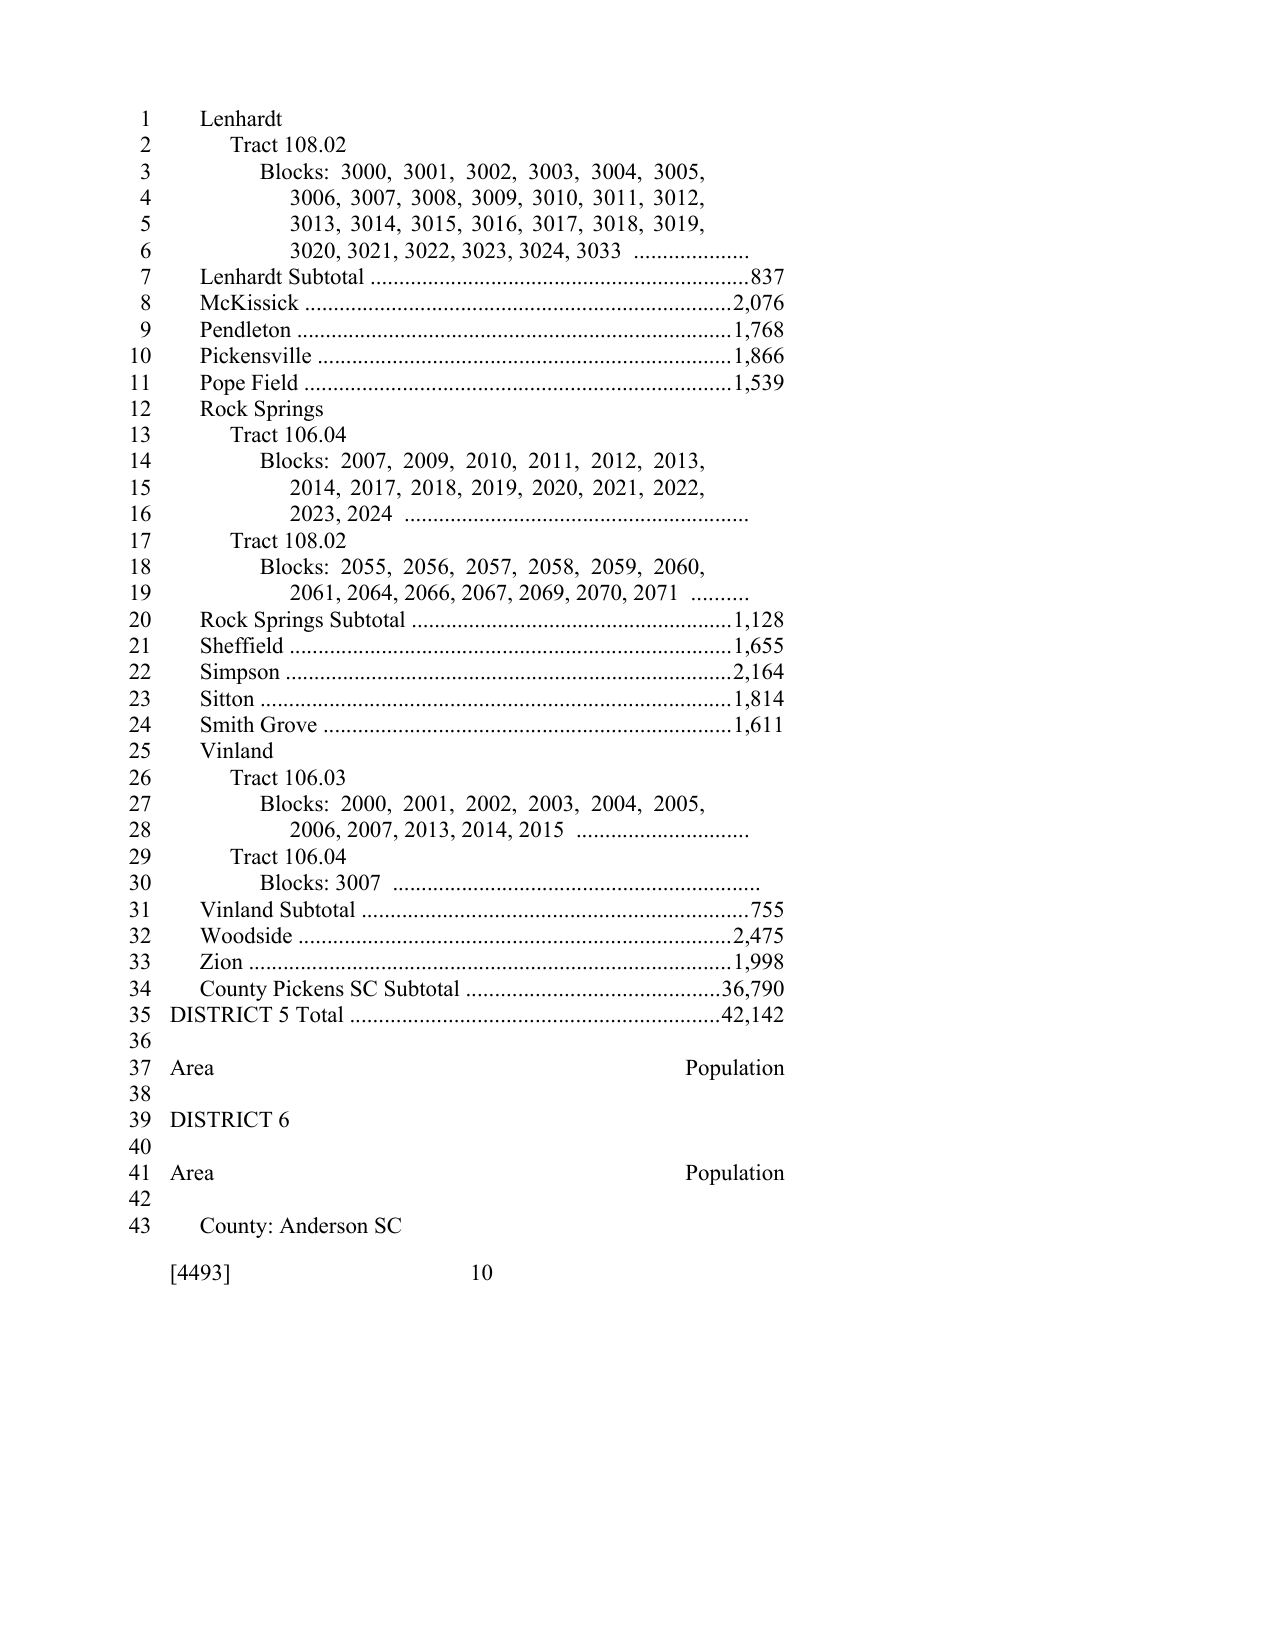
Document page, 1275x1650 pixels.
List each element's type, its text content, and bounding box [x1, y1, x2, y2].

text Pope Field 1,539 [199, 368, 787, 395]
text Sitton 1,814 [199, 685, 787, 711]
text Rock Springs Subtotal 1,128 [199, 606, 787, 632]
text Zion 1,998 [199, 948, 787, 975]
text DISTRICT 6 [169, 1106, 787, 1133]
text County Pickens SC Subtotal 36,790 [199, 975, 787, 1001]
text Vinland [199, 737, 787, 764]
text Rock Springs [199, 395, 787, 421]
text Simpson 2,164 [199, 658, 787, 685]
text Tract 108.02 [229, 131, 787, 158]
text Area Population [169, 1054, 787, 1080]
text Blocks: 2055, 2056, 2057, 2058, 2059, 2060, 2061, 2064, 2066, 2067, 2069, 2070, 2071 367 [259, 553, 705, 606]
text Blocks: 3000, 3001, 3002, 3003, 3004, 3005, 3006, 3007, 3008, 3009, 3010, 3011, 3012, 3013, 3014, 3015, 3016, 3017, 3018, 3019, 3020, 3021, 3022, 3023, 3024, 3033 837 [259, 158, 705, 263]
text Blocks: 3007 12 [259, 869, 705, 896]
text Tract 108.02 [229, 527, 787, 553]
text Sheffield 1,655 [199, 632, 787, 658]
text Blocks: 2007, 2009, 2010, 2011, 2012, 2013, 2014, 2017, 2018, 2019, 2020, 2021, 2022, 2023, 2024 761 [259, 448, 705, 527]
text Tract 106.04 [229, 843, 787, 869]
text McKissick 2,076 [199, 289, 787, 316]
text Tract 106.03 [229, 764, 787, 790]
text Blocks: 2000, 2001, 2002, 2003, 2004, 2005, 2006, 2007, 2013, 2014, 2015 743 [259, 790, 705, 843]
text DISTRICT 5 Total 42,142 [169, 1001, 787, 1027]
text Pendleton 1,768 [199, 316, 787, 342]
text Tract 106.04 [229, 421, 787, 448]
text County: Anderson SC [199, 1212, 787, 1238]
text Area Population [169, 1159, 787, 1186]
text Pickensville 1,866 [199, 342, 787, 368]
text Vinland Subtotal 755 [199, 896, 787, 922]
text Lenhardt [199, 105, 787, 131]
text Woodside 2,475 [199, 922, 787, 948]
text Smith Grove 1,611 [199, 711, 787, 737]
text Lenhardt Subtotal 837 [199, 263, 787, 289]
